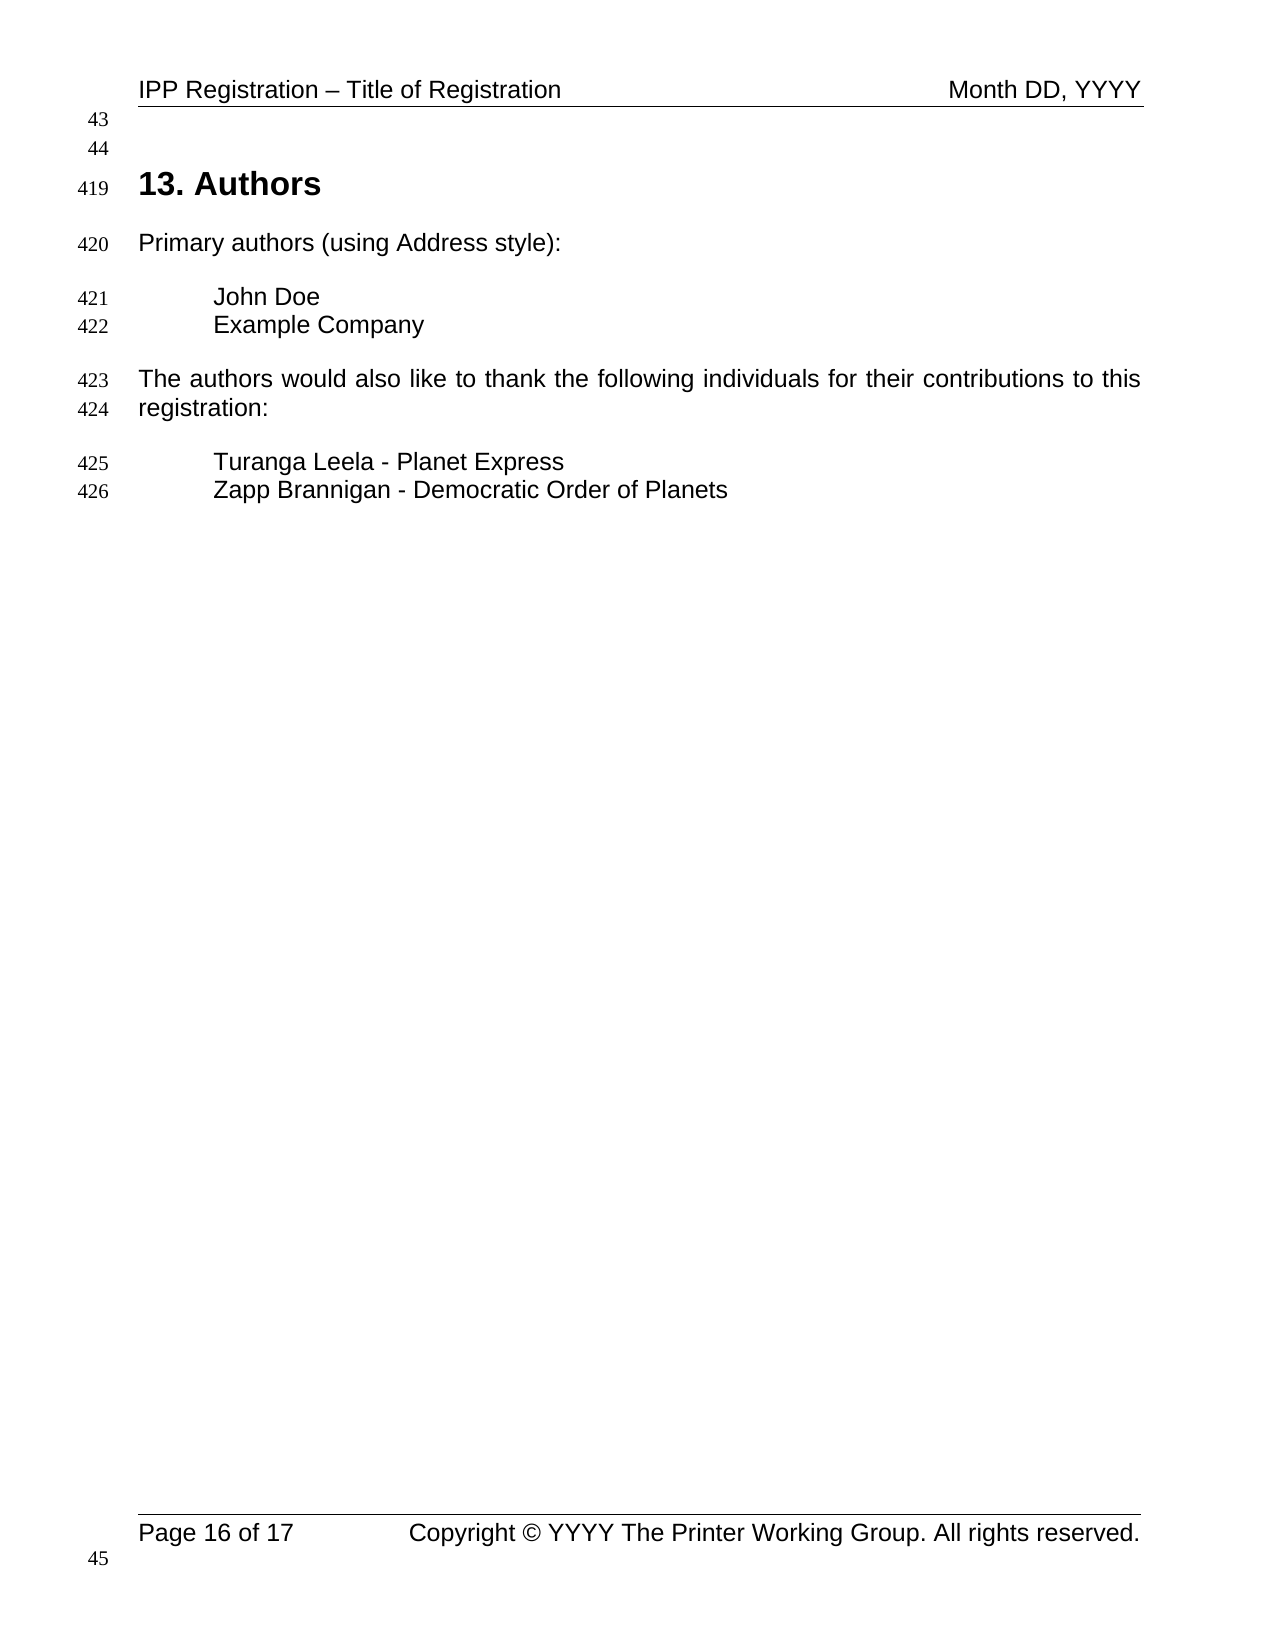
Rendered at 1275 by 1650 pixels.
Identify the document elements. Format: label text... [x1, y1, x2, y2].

text Turanga Leela - Planet Express [213, 447, 1144, 475]
text Primary authors (using Address style): [138, 228, 1144, 257]
text Zapp Brannigan - Democratic Order of Planets [213, 475, 1144, 504]
text Authors [138, 164, 1144, 203]
text Example Company [213, 310, 1144, 339]
text The authors would also like to thank the following individuals for their contributions to this registration: [138, 364, 1144, 422]
text John Doe [213, 282, 1144, 310]
